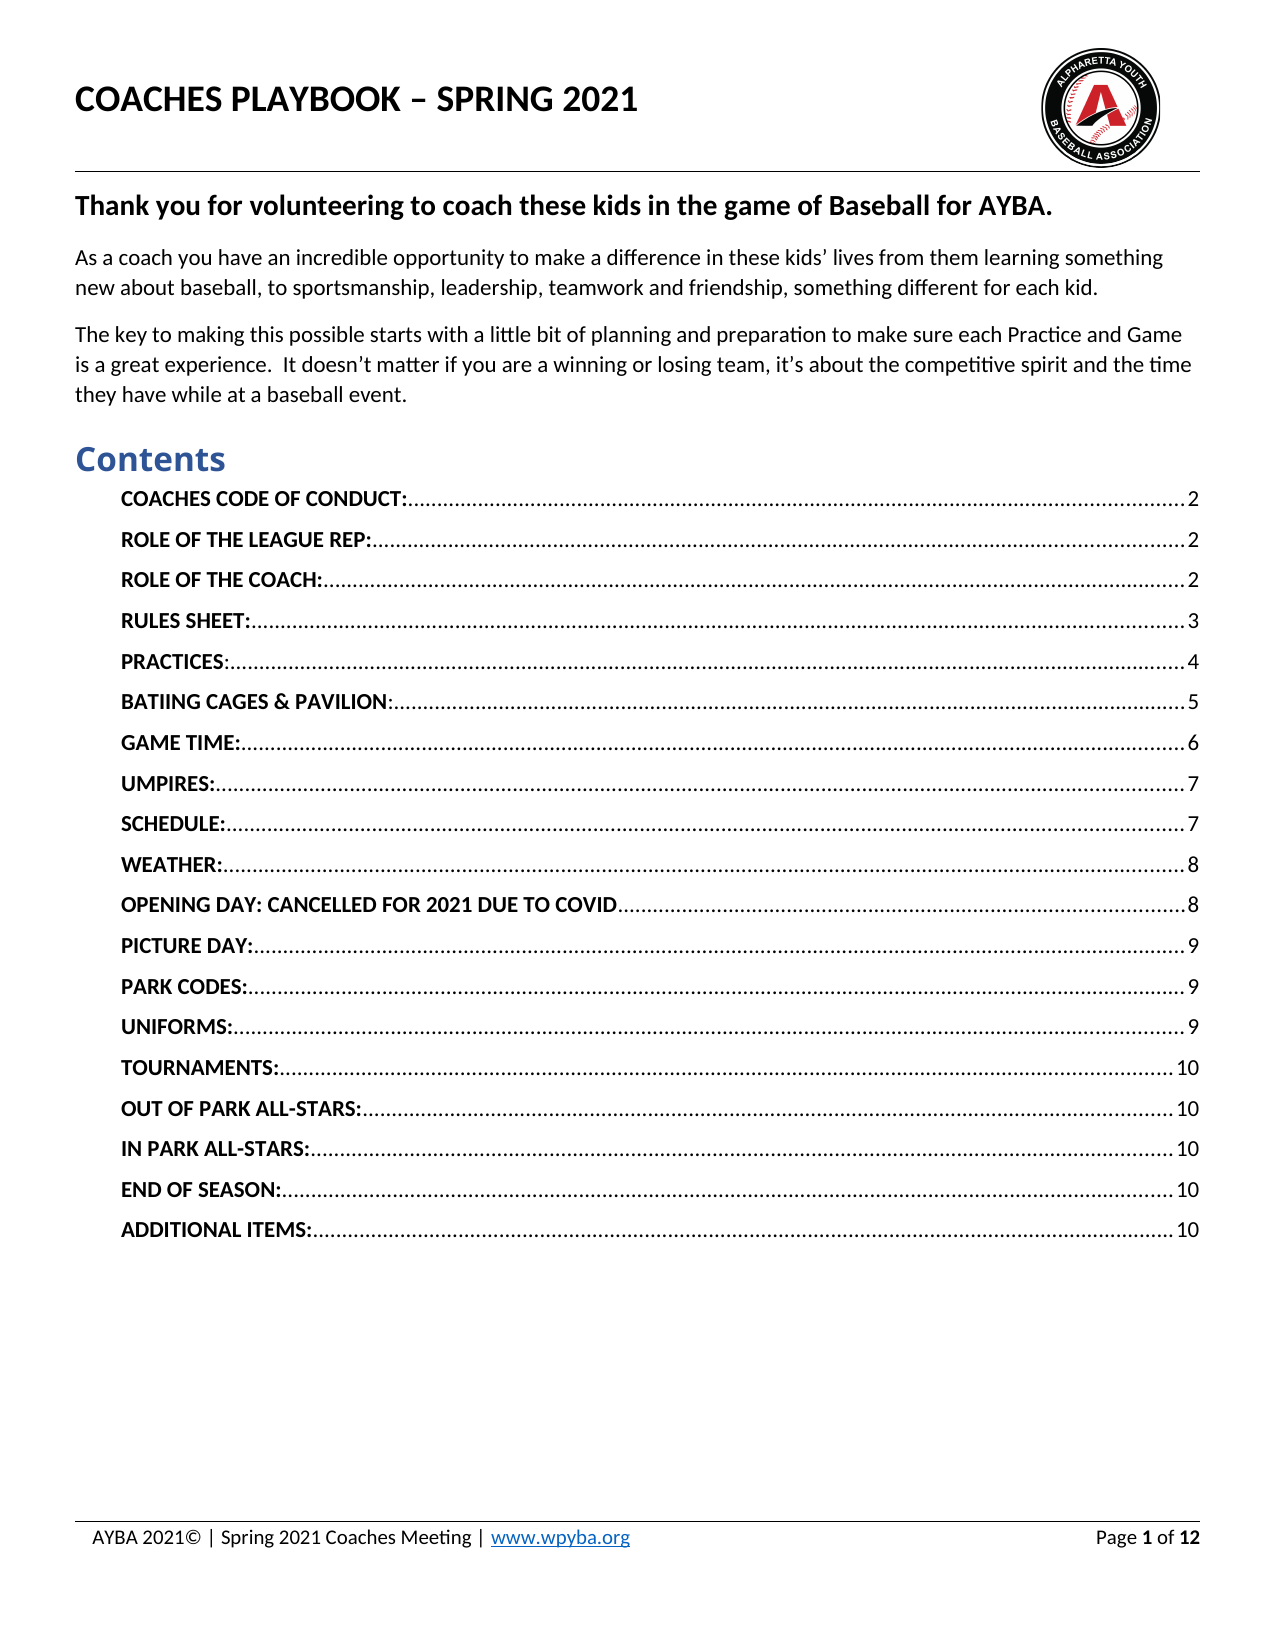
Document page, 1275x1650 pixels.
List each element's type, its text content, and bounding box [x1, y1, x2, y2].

picture [1041, 48, 1160, 168]
text Thank you for volunteering to coach these kids in the game of Baseball for AYBA. [75, 187, 1200, 223]
text The key to making this possible starts with a little bit of planning and preparation to make sure each Practice and Game is a great experience. It doesn’t matter if you are a winning or losing team, it’s about the competitive spirit and the time they have while at a baseball event. [75, 320, 1200, 408]
text As a coach you have an incredible opportunity to make a difference in these kids’ lives from them learning something new about baseball, to sportsmanship, leadership, teamwork and friendship, something different for each kid. [75, 243, 1200, 301]
